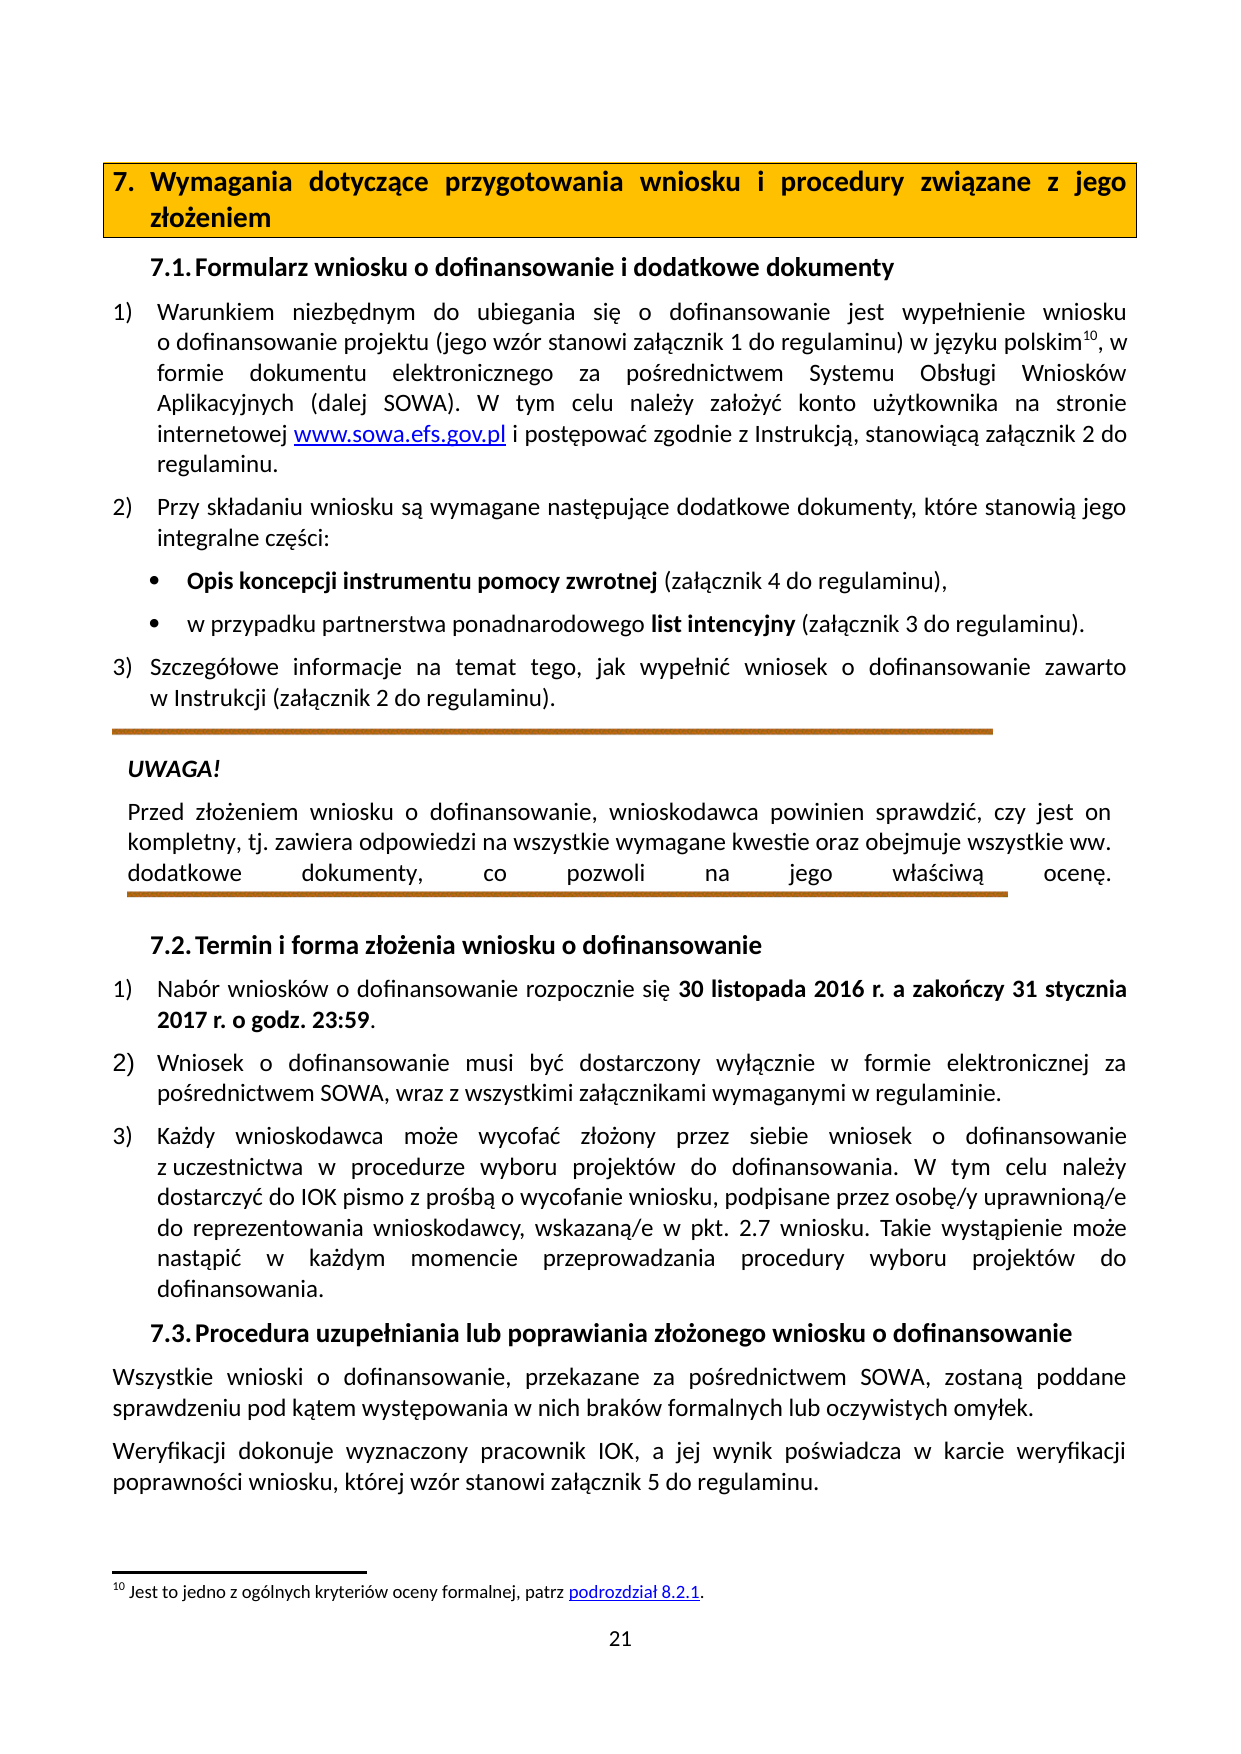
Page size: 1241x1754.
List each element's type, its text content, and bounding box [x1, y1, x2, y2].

list Szczegółowe informacje na temat tego, jak wypełnić wniosek o dofinansowanie zawarto w Instrukcji (załącznik 2 do regulaminu). [112, 651, 1128, 712]
list Wniosek o dofinansowanie musi być dostarczony wyłącznie w formie elektronicznej za pośrednictwem SOWA, wraz z wszystkimi załącznikami wymaganymi w regulaminie. [112, 1047, 1128, 1108]
text Przed złożeniem wniosku o dofinansowanie, wnioskodawca powinien sprawdzić, czy jest on kompletny, tj. zawiera odpowiedzi na wszystkie wymagane kwestie oraz obejmuje wszystkie ww. dodatkowe dokumenty, co pozwoli na jego właściwą ocenę. [127, 796, 1113, 915]
list Wymagania dotyczące przygotowania wniosku i procedury związane z jego złożeniem [104, 164, 1136, 237]
list Przy składaniu wniosku są wymagane następujące dodatkowe dokumenty, które stanowią jego integralne części: [112, 492, 1128, 553]
list Nabór wniosków o dofinansowanie rozpocznie się 30 listopada 2016 r. a zakończy 31 stycznia 2017 r. o godz. 23:59. [112, 973, 1128, 1034]
text UWAGA! [127, 753, 1113, 783]
list w przypadku partnerstwa ponadnarodowego list intencyjny (załącznik 3 do regulaminu). [150, 608, 1128, 639]
text Weryfikacji dokonuje wyznaczony pracownik IOK, a jej wynik poświadcza w karcie weryfikacji poprawności wniosku, której wzór stanowi załącznik 5 do regulaminu. [112, 1435, 1128, 1496]
picture [112, 724, 993, 740]
list Każdy wnioskodawca może wycofać złożony przez siebie wniosek o dofinansowanie z uczestnictwa w procedurze wyboru projektów do dofinansowania. W tym celu należy dostarczyć do IOK pismo z prośbą o wycofanie wniosku, podpisane przez osobę/y uprawnioną/e do reprezentowania wnioskodawcy, wskazaną/e w pkt. 2.7 wniosku. Takie wystąpienie może nastąpić w każdym momencie przeprowadzania procedury wyboru projektów do dofinansowania. [112, 1120, 1128, 1303]
text Wszystkie wnioski o dofinansowanie, przekazane za pośrednictwem SOWA, zostaną poddane sprawdzeniu pod kątem występowania w nich braków formalnych lub oczywistych omyłek. [112, 1362, 1128, 1423]
list Opis koncepcji instrumentu pomocy zwrotnej (załącznik 4 do regulaminu), [150, 565, 1128, 596]
list Termin i forma złożenia wniosku o dofinansowanie [150, 928, 1128, 961]
list Formularz wniosku o dofinansowanie i dodatkowe dokumenty [150, 250, 1128, 283]
picture [127, 887, 1008, 902]
list Warunkiem niezbędnym do ubiegania się o dofinansowanie jest wypełnienie wniosku o dofinansowanie projektu (jego wzór stanowi załącznik 1 do regulaminu) w języku polskim, w formie dokumentu elektronicznego za pośrednictwem Systemu Obsługi Wniosków Aplikacyjnych (dalej SOWA). W tym celu należy założyć konto użytkownika na stronie internetowej www.sowa.efs.gov.pl i postępować zgodnie z Instrukcją, stanowiącą załącznik 2 do regulaminu. [112, 296, 1128, 479]
list Procedura uzupełniania lub poprawiania złożonego wniosku o dofinansowanie [150, 1316, 1128, 1349]
